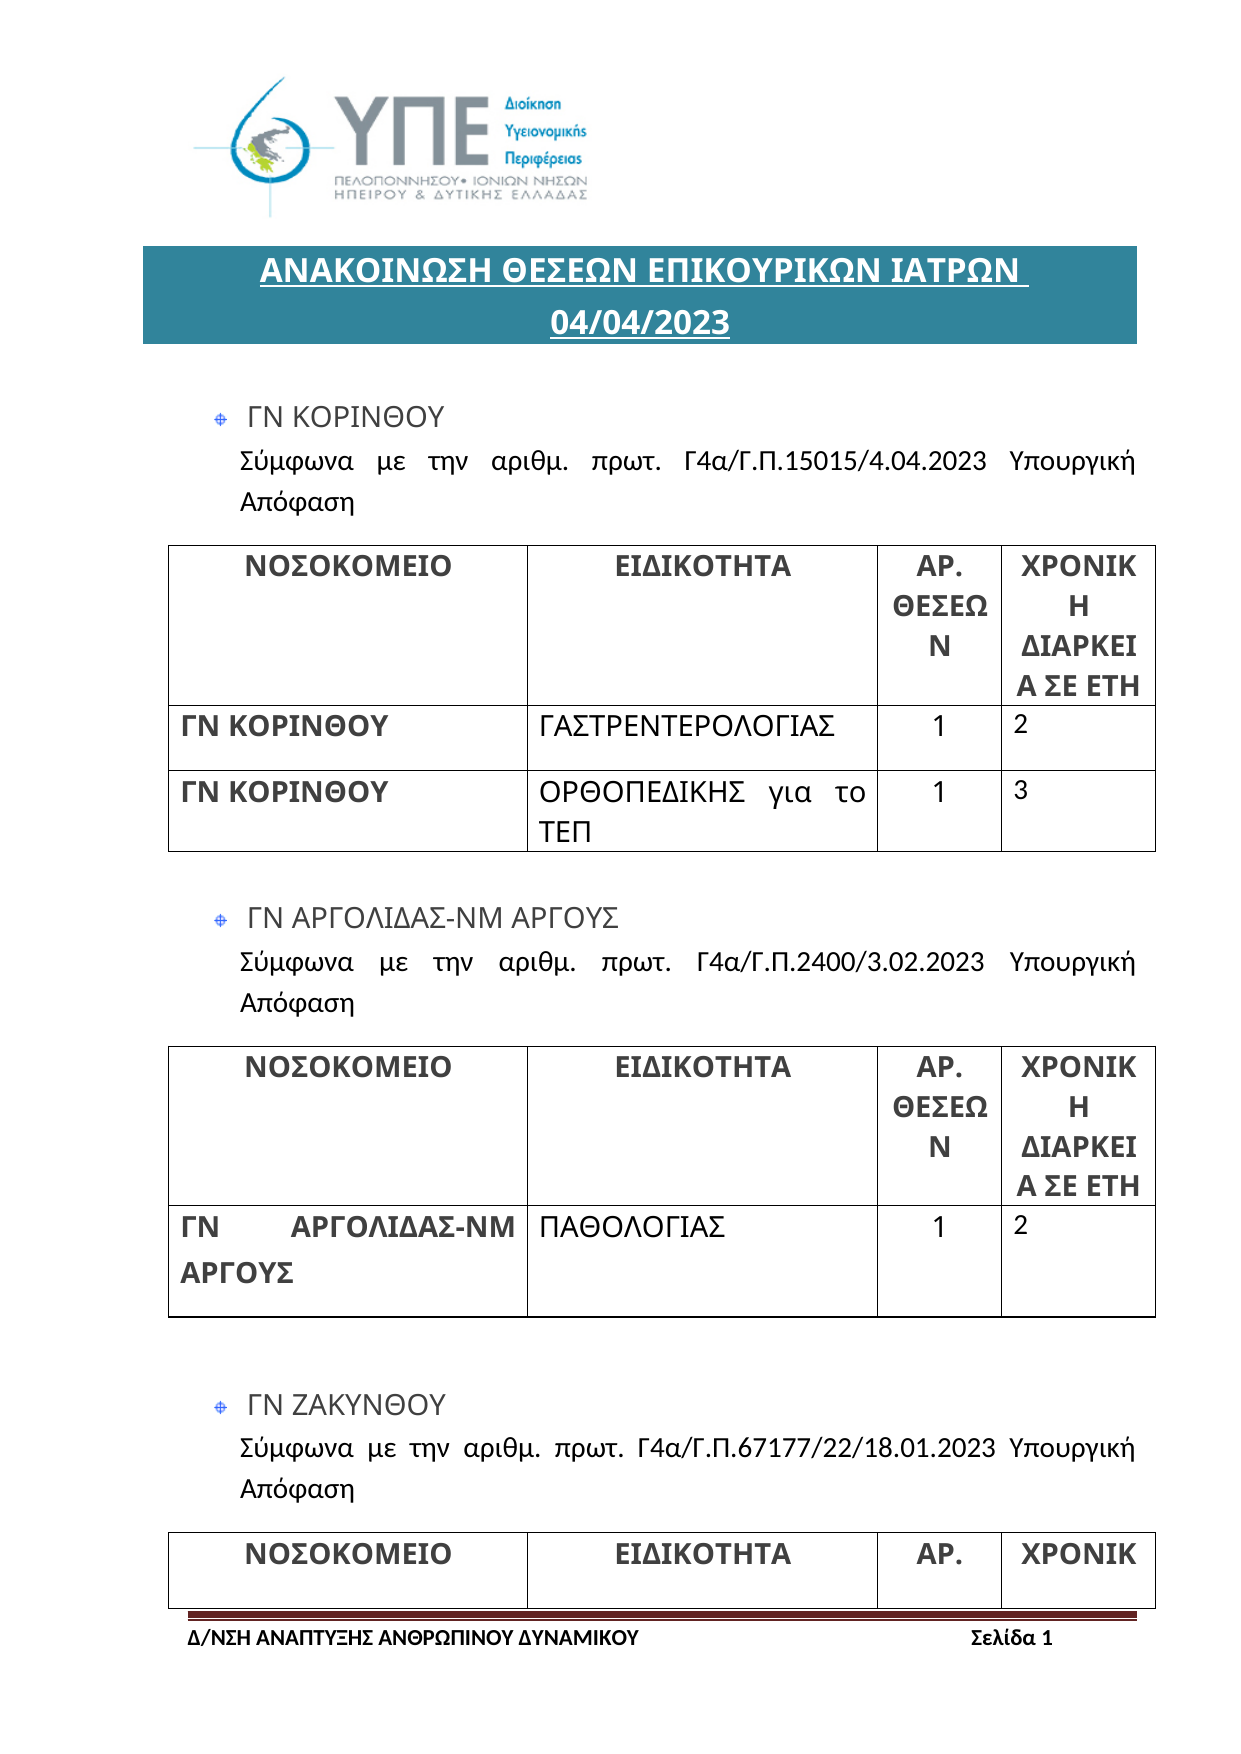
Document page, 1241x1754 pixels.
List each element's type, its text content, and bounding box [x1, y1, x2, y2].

table_cell ΓΝ ΚΟΡΙΝΘΟΥ [169, 771, 527, 851]
table_cell 2 [1002, 706, 1155, 770]
table_header ΕΙΔΙΚΟΤΗΤΑ [528, 1533, 877, 1608]
list Σύμφωνα με την αριθμ. πρωτ. Γ4α/Γ.Π.2400/3.02.2023 Υπουργική Απόφαση [240, 943, 1137, 1019]
table_cell ΓΝ ΑΡΓΟΛΙΔΑΣ-ΝΜ ΑΡΓΟΥΣ [169, 1206, 527, 1316]
table_cell 2 [1002, 1206, 1155, 1316]
table_cell ΟΡΘΟΠΕΔΙΚΗΣ για το ΤΕΠ [528, 771, 877, 851]
list 04/04/2023 [143, 298, 1137, 344]
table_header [1002, 1533, 1155, 1608]
picture [210, 410, 227, 428]
table_cell ΓΑΣΤΡΕΝΤΕΡΟΛΟΓΙΑΣ [528, 706, 877, 770]
table_cell ΓΝ ΚΟΡΙΝΘΟΥ [169, 706, 527, 770]
list ΓΝ ΚΟΡΙΝΘΟΥ [209, 396, 1137, 436]
list ΓΝ ΖΑΚΥΝΘΟΥ [209, 1384, 1137, 1424]
table_cell 3 [1002, 771, 1155, 851]
table_cell 1 [878, 1206, 1001, 1316]
table_header ΕΙΔΙΚΟΤΗΤΑ [528, 546, 877, 704]
table_header ΝΟΣΟΚΟΜΕΙΟ [169, 1533, 527, 1608]
table_cell 1 [878, 706, 1001, 770]
table_header ΑΡ. ΘΕΣΕΩΝ [878, 546, 1001, 704]
table_header ΑΡ. ΘΕΣΕΩΝ [878, 1533, 1001, 1608]
list ΓΝ ΑΡΓΟΛΙΔΑΣ-ΝΜ ΑΡΓΟΥΣ [209, 897, 1137, 937]
picture [210, 911, 227, 929]
list Σύμφωνα με την αριθμ. πρωτ. Γ4α/Γ.Π.15015/4.04.2023 Υπουργική Απόφαση [240, 442, 1137, 518]
table_header ΕΙΔΙΚΟΤΗΤΑ [528, 1047, 877, 1205]
list Σύμφωνα με την αριθμ. πρωτ. Γ4α/Γ.Π.67177/22/18.01.2023 Υπουργική Απόφαση [240, 1429, 1137, 1506]
table_header ΧΡΟΝΙΚΗ ΔΙΑΡΚΕΙΑ ΣΕ ΕΤΗ [1002, 1047, 1155, 1205]
table_cell ΠΑΘΟΛΟΓΙΑΣ [528, 1206, 877, 1316]
picture [210, 1398, 227, 1416]
table_cell 1 [878, 771, 1001, 851]
table_header ΝΟΣΟΚΟΜΕΙΟ [169, 546, 527, 704]
table_header ΧΡΟΝΙΚΗ ΔΙΑΡΚΕΙΑ ΣΕ ΕΤΗ [1002, 546, 1155, 704]
table_header ΑΡ. ΘΕΣΕΩΝ [878, 1047, 1001, 1205]
picture [187, 73, 593, 222]
table_header ΝΟΣΟΚΟΜΕΙΟ [169, 1047, 527, 1205]
list ΑΝΑΚΟΙΝΩΣΗ ΘΕΣΕΩΝ ΕΠΙΚΟΥΡΙΚΩΝ ΙΑΤΡΩΝ [143, 246, 1137, 292]
